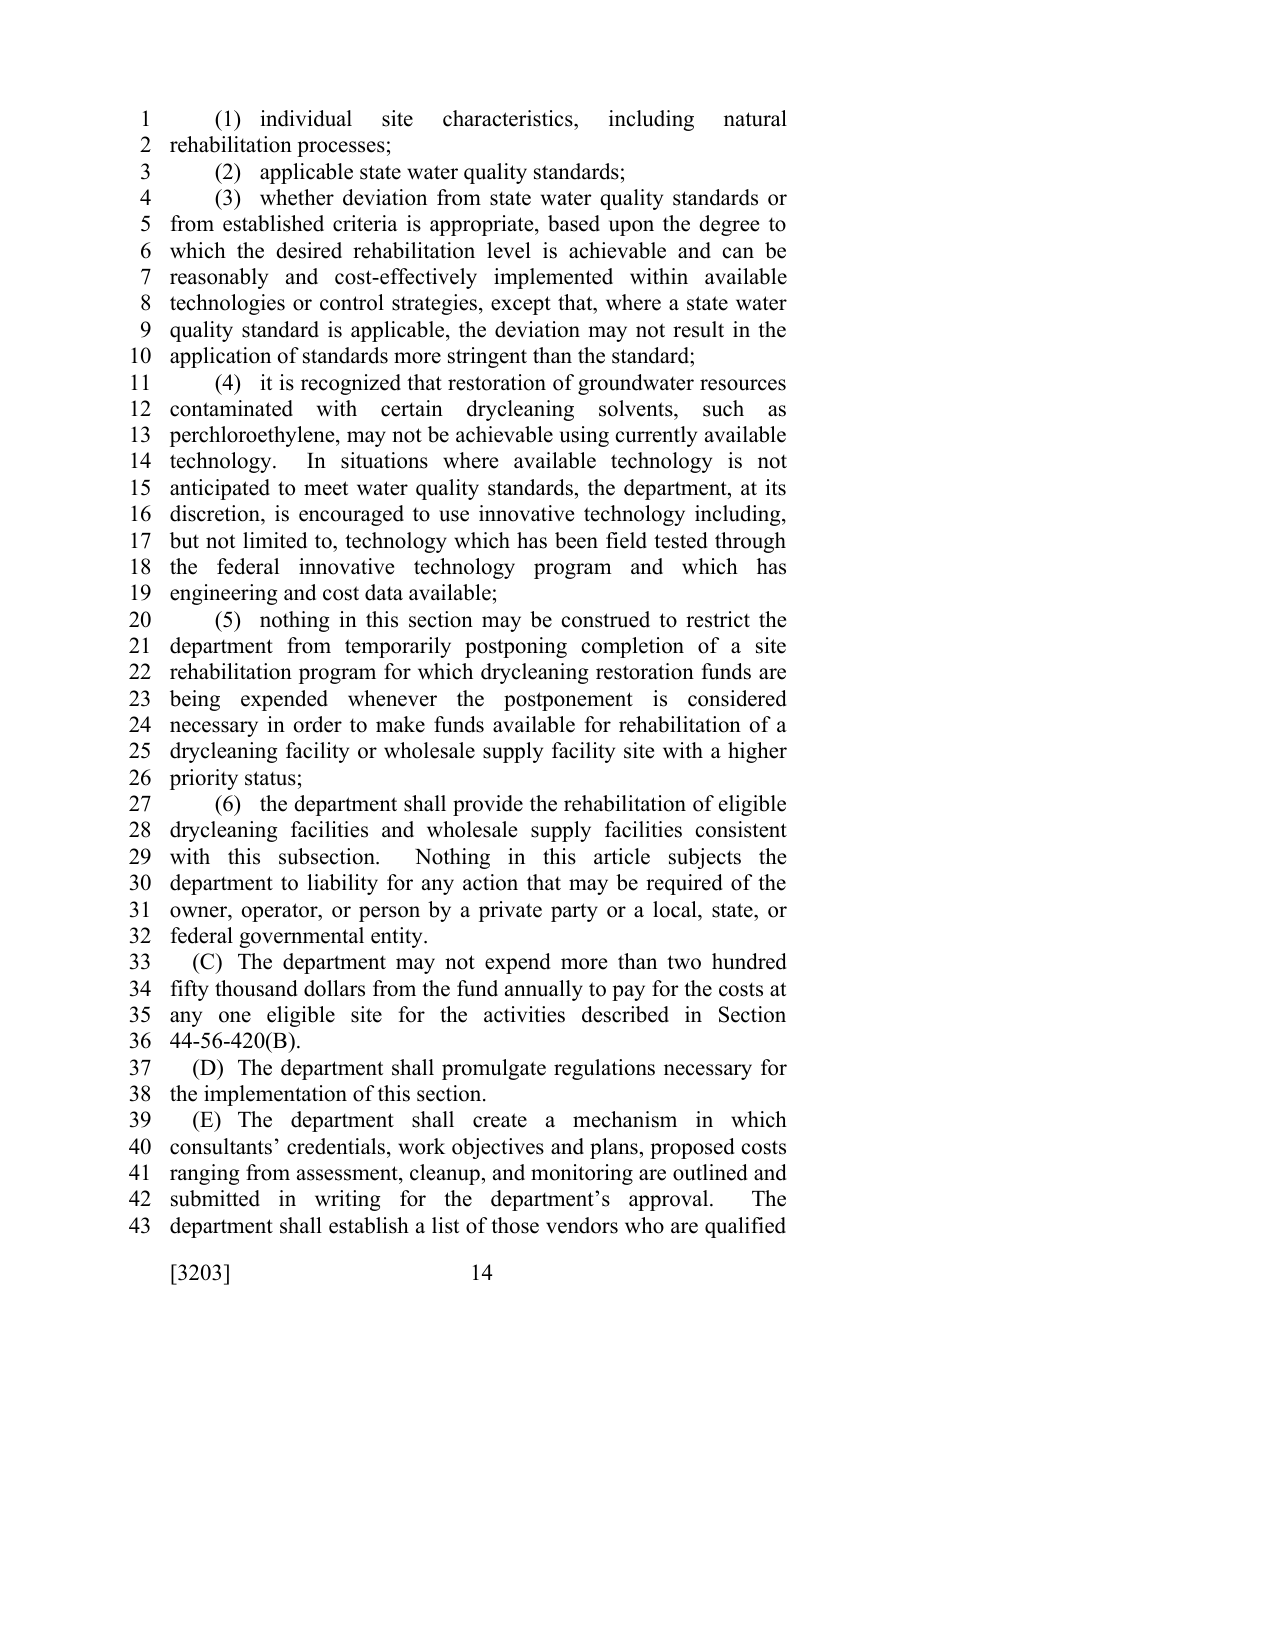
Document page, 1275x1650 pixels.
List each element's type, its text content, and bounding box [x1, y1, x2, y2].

text (3) whether deviation from state water quality standards or from established criteria is appropriate, based upon the degree to which the desired rehabilitation level is achievable and can be reasonably and cost-effectively implemented within available technologies or control strategies, except that, where a state water quality standard is applicable, the deviation may not result in the application of standards more stringent than the standard; [169, 184, 787, 368]
text (5) nothing in this section may be construed to restrict the department from temporarily postponing completion of a site rehabilitation program for which drycleaning restoration funds are being expended whenever the postponement is considered necessary in order to make funds available for rehabilitation of a drycleaning facility or wholesale supply facility site with a higher priority status; [169, 606, 787, 790]
text (4) it is recognized that restoration of groundwater resources contaminated with certain drycleaning solvents, such as perchloroethylene, may not be achievable using currently available technology. In situations where available technology is not anticipated to meet water quality standards, the department, at its discretion, is encouraged to use innovative technology including, but not limited to, technology which has been field tested through the federal innovative technology program and which has engineering and cost data available; [169, 368, 787, 606]
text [169, 1106, 787, 1238]
text (C) The department may not expend more than two hundred fifty thousand dollars from the fund annually to pay for the costs at any one eligible site for the activities described in Section 44-56-420(B). [169, 948, 787, 1054]
text (D) The department shall promulgate regulations necessary for the implementation of this section. [169, 1054, 787, 1106]
text (6) the department shall provide the rehabilitation of eligible drycleaning facilities and wholesale supply facilities consistent with this subsection. Nothing in this article subjects the department to liability for any action that may be required of the owner, operator, or person by a private party or a local, state, or federal governmental entity. [169, 790, 787, 948]
text (1) individual site characteristics, including natural rehabilitation processes; [169, 105, 787, 158]
text (2) applicable state water quality standards; [169, 158, 787, 184]
